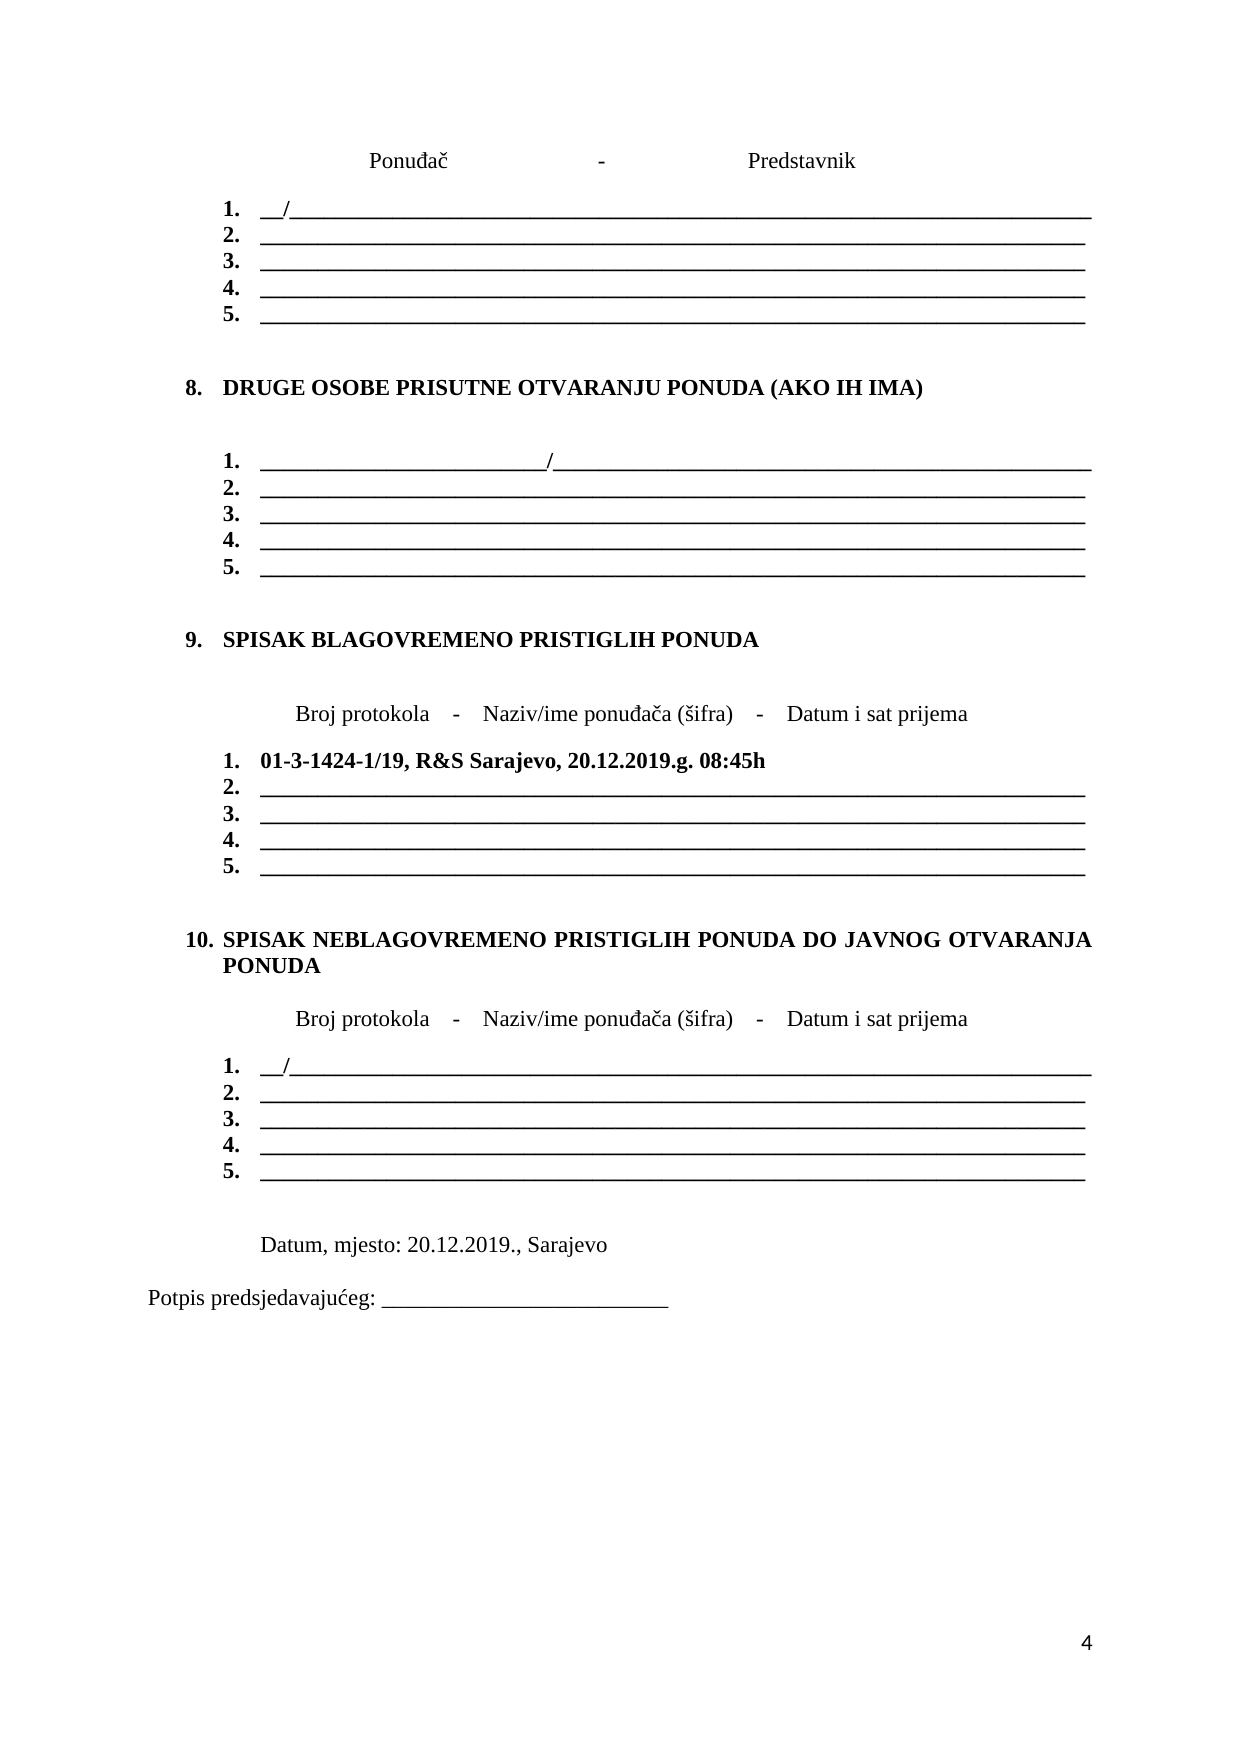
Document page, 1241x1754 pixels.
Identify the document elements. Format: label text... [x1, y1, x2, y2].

list SPISAK NEBLAGOVREMENO PRISTIGLIH PONUDA DO JAVNOG OTVARANJA PONUDA [185, 926, 1093, 979]
text Ponuđač - Predstavnik [369, 148, 1093, 174]
list ________________________________________________________________________ [223, 1131, 1093, 1158]
list ________________________________________________________________________ [223, 852, 1093, 879]
text Datum, mjesto: 20.12.2019., Sarajevo [260, 1231, 1093, 1257]
list ________________________________________________________________________ [223, 1078, 1093, 1105]
text Broj protokola - Naziv/ime ponuđača (šifra) - Datum i sat prijema [221, 700, 1093, 726]
text Potpis predsjedavajućeg: _________________________ [148, 1284, 1093, 1310]
list ________________________________________________________________________ [223, 1158, 1093, 1184]
list ________________________________________________________________________ [223, 526, 1093, 553]
list 01-3-1424-1/19, R&S Sarajevo, 20.12.2019.g. 08:45h [223, 747, 1093, 773]
list SPISAK BLAGOVREMENO PRISTIGLIH PONUDA [185, 626, 1093, 653]
list _________________________/_______________________________________________ [223, 447, 1093, 474]
text Broj protokola - Naziv/ime ponuđača (šifra) - Datum i sat prijema [221, 1005, 1093, 1031]
list ________________________________________________________________________ [223, 826, 1093, 852]
list __/______________________________________________________________________ [223, 1052, 1093, 1078]
list ________________________________________________________________________ [223, 221, 1093, 247]
list ________________________________________________________________________ [223, 1105, 1093, 1131]
list __/______________________________________________________________________ [223, 195, 1093, 221]
list ________________________________________________________________________ [223, 247, 1093, 274]
list ________________________________________________________________________ [223, 274, 1093, 300]
list ________________________________________________________________________ [223, 773, 1093, 800]
list ________________________________________________________________________ [223, 553, 1093, 579]
list ________________________________________________________________________ [223, 300, 1093, 327]
list ________________________________________________________________________ [223, 474, 1093, 500]
list ________________________________________________________________________ [223, 800, 1093, 826]
list DRUGE OSOBE PRISUTNE OTVARANJU PONUDA (AKO IH IMA) [185, 374, 1093, 400]
list ________________________________________________________________________ [223, 500, 1093, 526]
